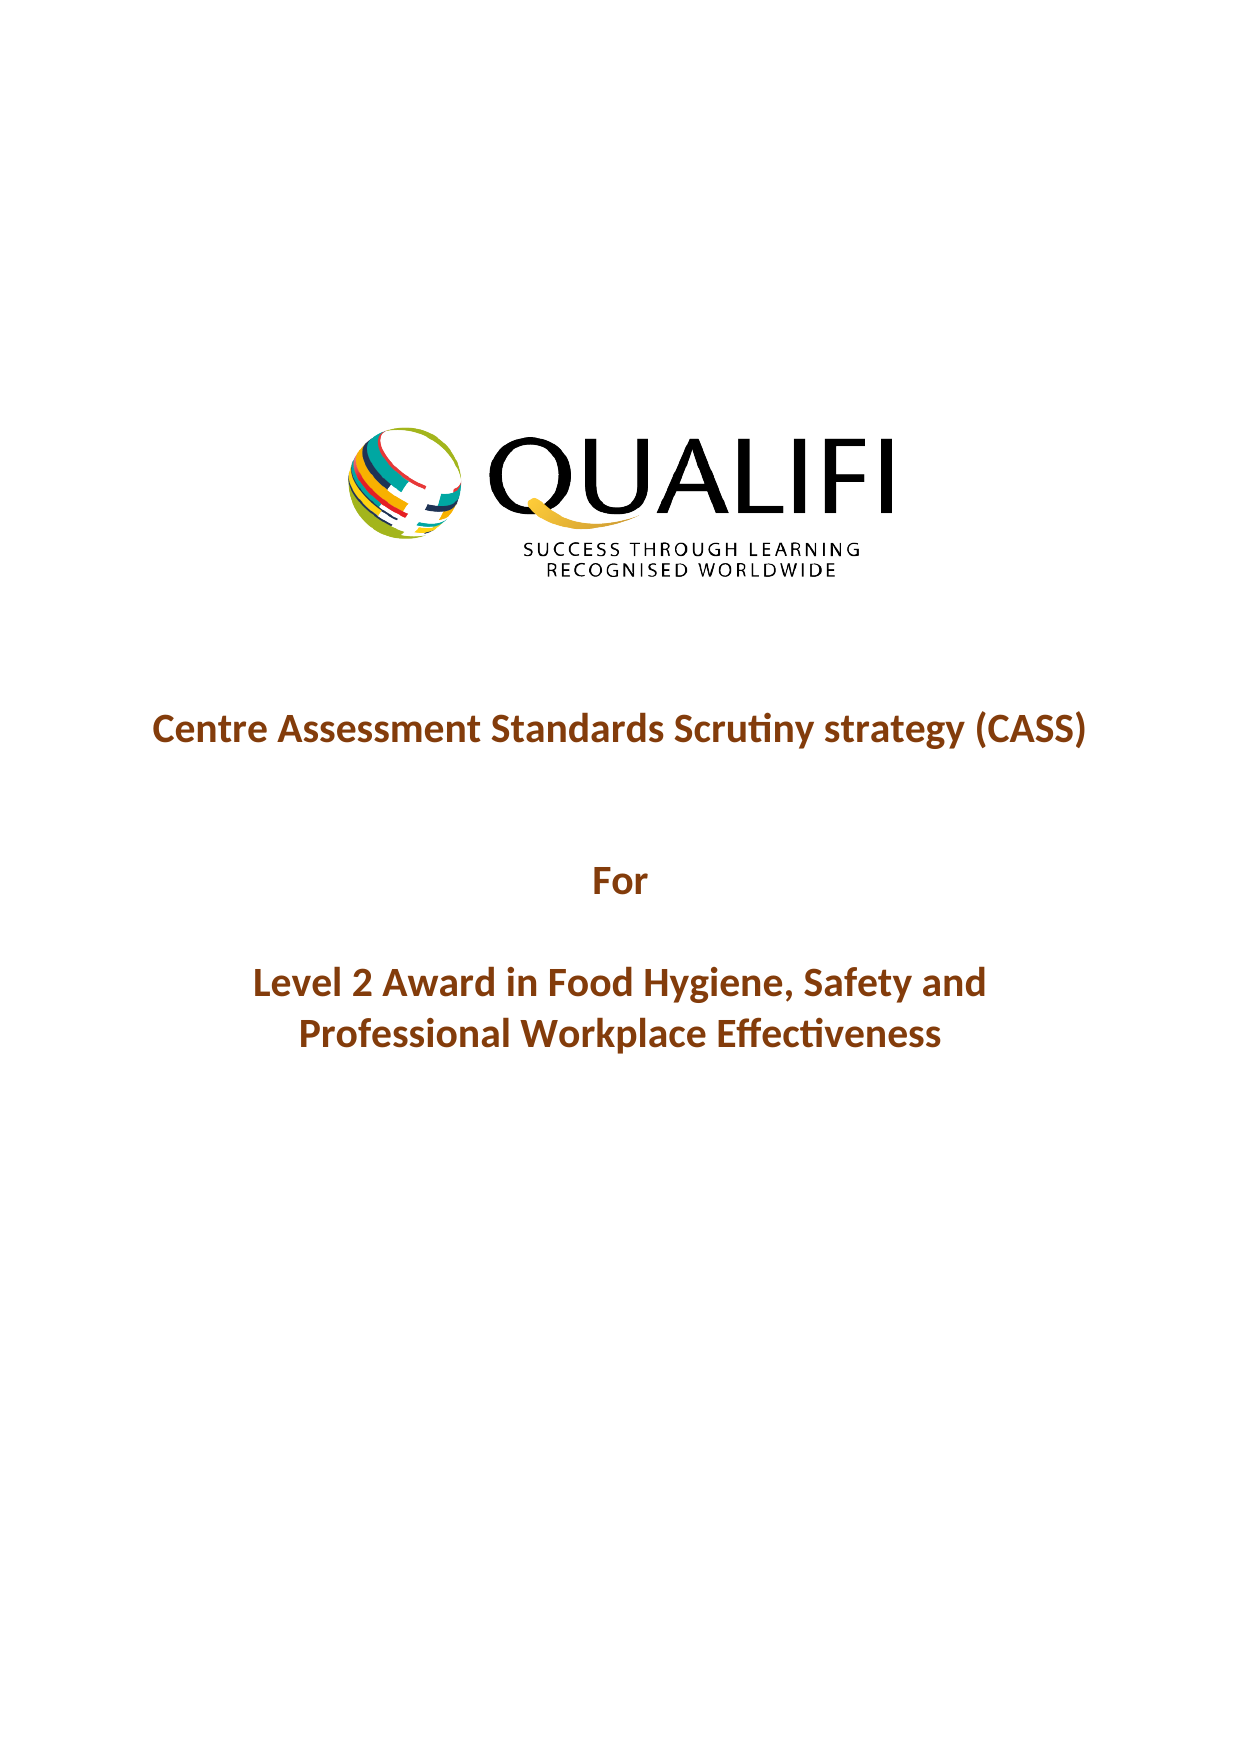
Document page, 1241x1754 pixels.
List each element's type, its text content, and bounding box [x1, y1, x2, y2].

text Centre Assessment Standards Scrutiny strategy (CASS) [150, 702, 1090, 752]
text For [150, 854, 1090, 905]
picture [347, 424, 893, 580]
text Level 2 Award in Food Hygiene, Safety and Professional Workplace Effectiveness [150, 956, 1090, 1057]
